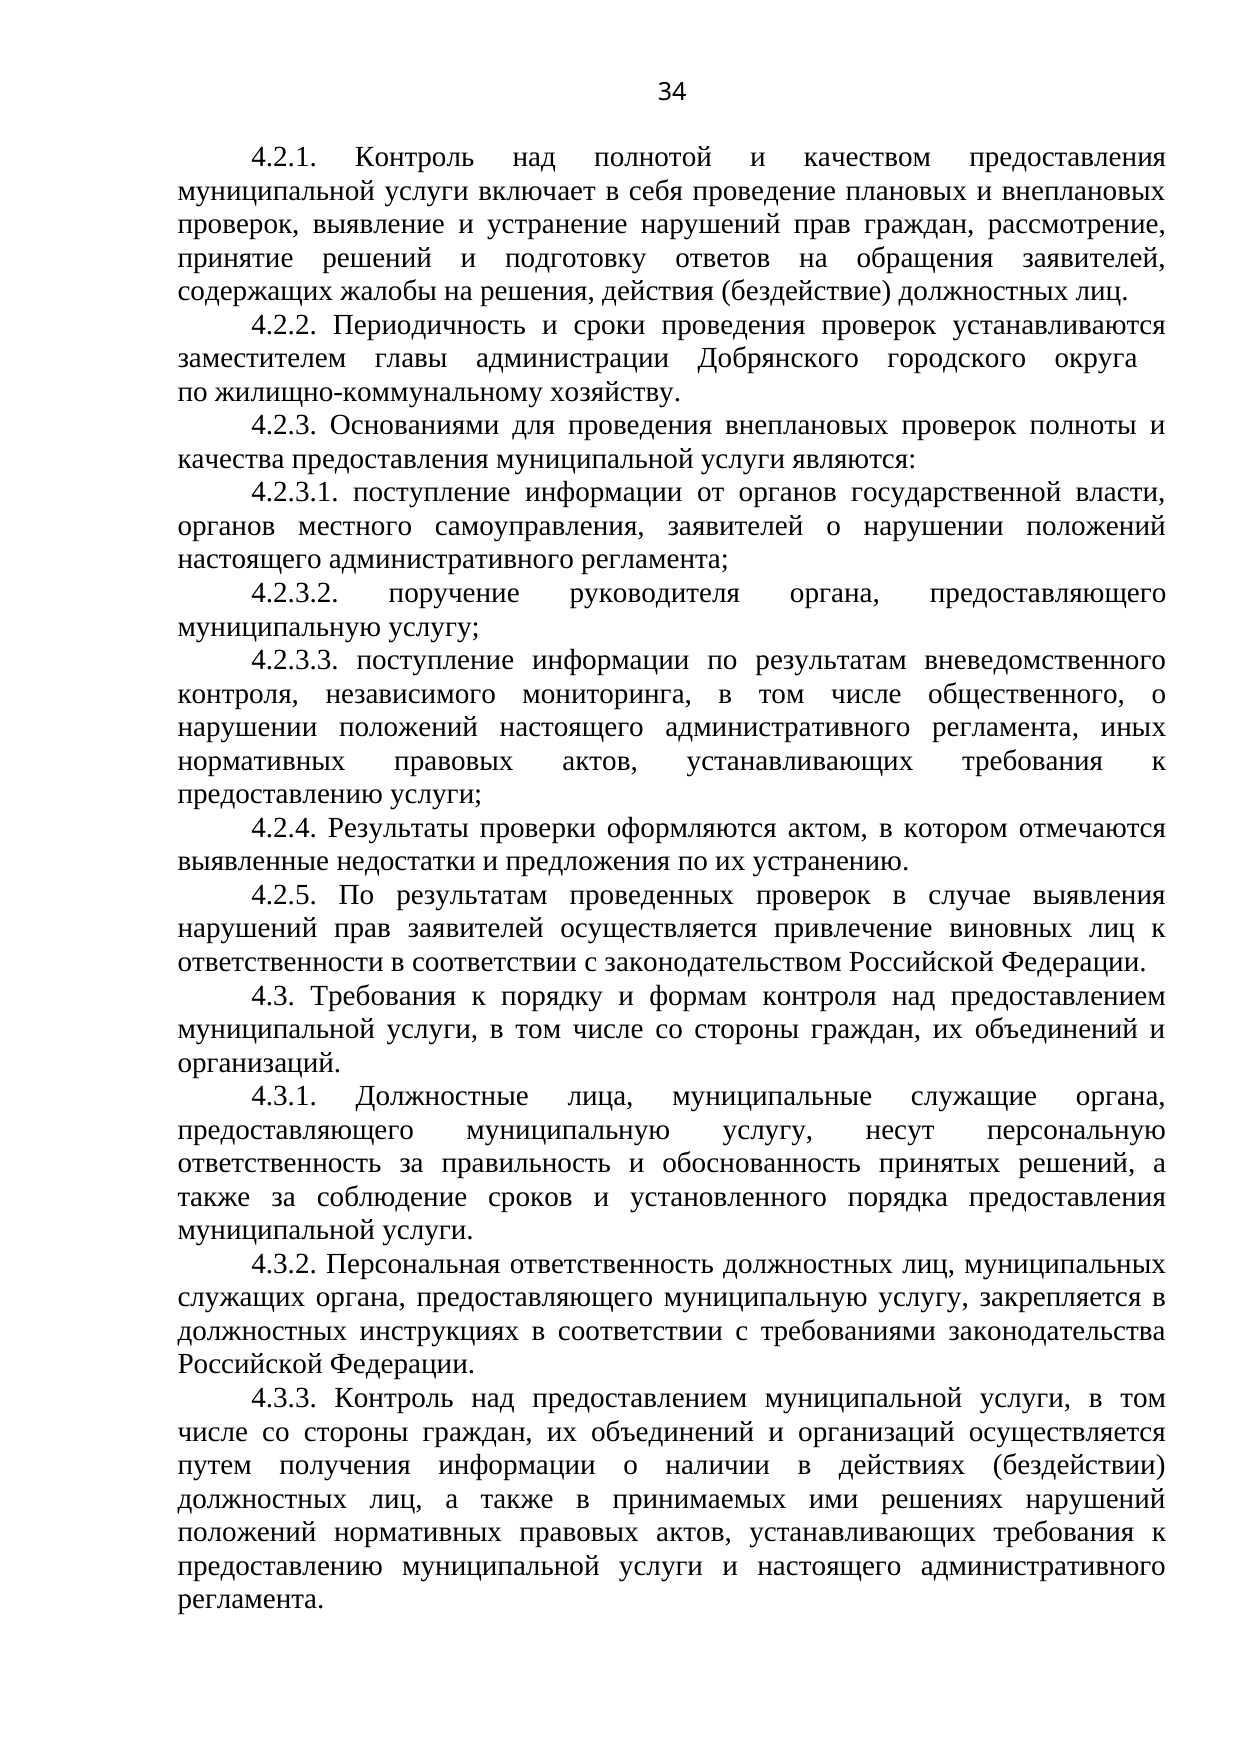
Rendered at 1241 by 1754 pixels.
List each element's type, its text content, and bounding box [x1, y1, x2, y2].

text 4.2.3.3. поступление информации по результатам вневедомственного контроля, независимого мониторинга, в том числе общественного, о нарушении положений настоящего административного регламента, иных нормативных правовых актов, устанавливающих требования к предоставлению услуги; [177, 642, 1167, 810]
text 4.3.3. Контроль над предоставлением муниципальной услуги, в том числе со стороны граждан, их объединений и организаций осуществляется путем получения информации о наличии в действиях (бездействии) должностных лиц, а также в принимаемых ими решениях нарушений положений нормативных правовых актов, устанавливающих требования к предоставлению муниципальной услуги и настоящего административного регламента. [177, 1380, 1167, 1615]
text 4.2.1. Контроль над полнотой и качеством предоставления муниципальной услуги включает в себя проведение плановых и внеплановых проверок, выявление и устранение нарушений прав граждан, рассмотрение, принятие решений и подготовку ответов на обращения заявителей, содержащих жалобы на решения, действия (бездействие) должностных лиц. [177, 139, 1167, 307]
text 4.3. Требования к порядку и формам контроля над предоставлением муниципальной услуги, в том числе со стороны граждан, их объединений и организаций. [177, 978, 1167, 1078]
text 4.2.3.2. поручение руководителя органа, предоставляющего муниципальную услугу; [177, 575, 1167, 642]
text 4.3.1. Должностные лица, муниципальные служащие органа, предоставляющего муниципальную услугу, несут персональную ответственность за правильность и обоснованность принятых решений, а также за соблюдение сроков и установленного порядка предоставления муниципальной услуги. [177, 1078, 1167, 1246]
text 4.2.2. Периодичность и сроки проведения проверок устанавливаются заместителем главы администрации Добрянского городского округа по жилищно-коммунальному хозяйству. [177, 307, 1167, 407]
text 4.3.2. Персональная ответственность должностных лиц, муниципальных служащих органа, предоставляющего муниципальную услугу, закрепляется в должностных инструкциях в соответствии с требованиями законодательства Российской Федерации. [177, 1246, 1167, 1380]
text 4.2.4. Результаты проверки оформляются актом, в котором отмечаются выявленные недостатки и предложения по их устранению. [177, 810, 1167, 877]
text 4.2.5. По результатам проведенных проверок в случае выявления нарушений прав заявителей осуществляется привлечение виновных лиц к ответственности в соответствии с законодательством Российской Федерации. [177, 877, 1167, 978]
text 4.2.3. Основаниями для проведения внеплановых проверок полноты и качества предоставления муниципальной услуги являются: [177, 407, 1167, 474]
text 4.2.3.1. поступление информации от органов государственной власти, органов местного самоуправления, заявителей о нарушении положений настоящего административного регламента; [177, 474, 1167, 575]
